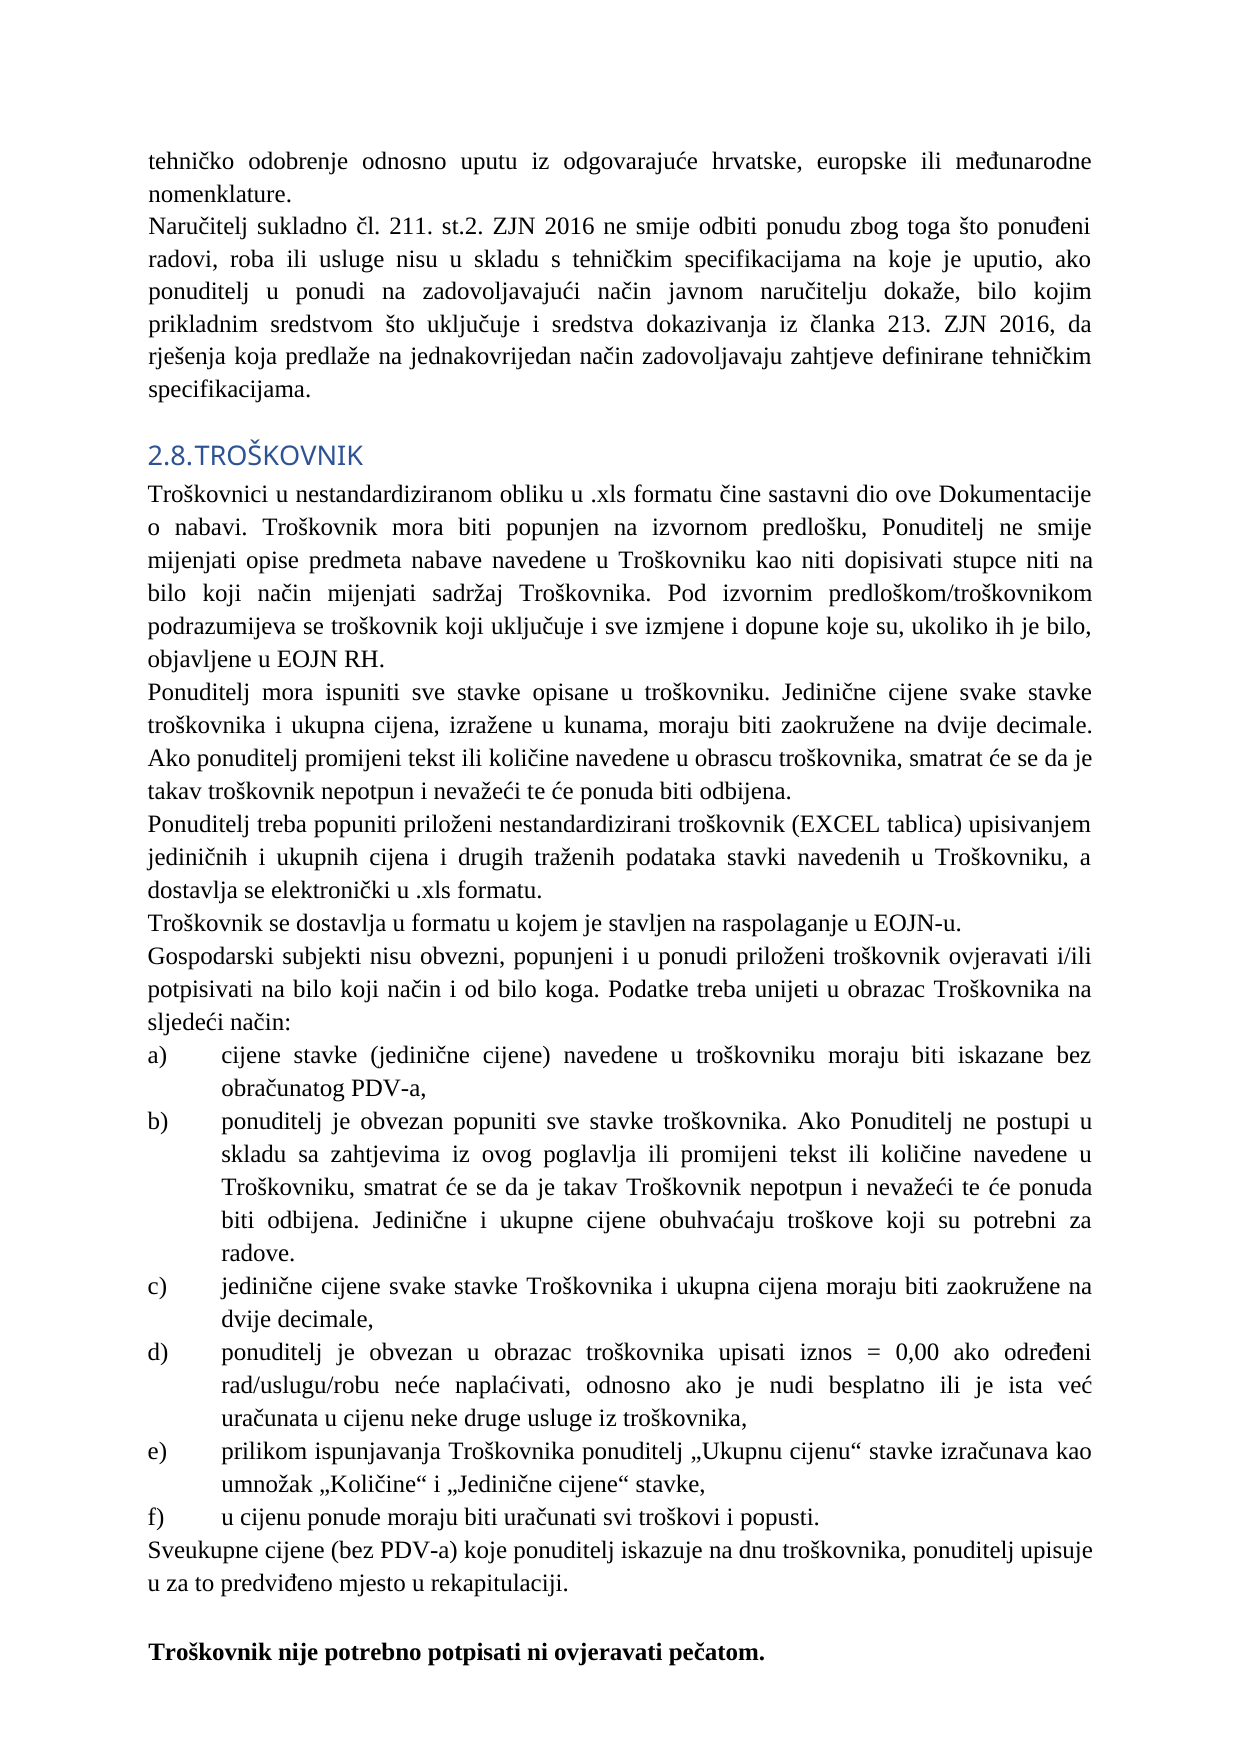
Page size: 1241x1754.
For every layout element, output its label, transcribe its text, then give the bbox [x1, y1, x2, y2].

list ponuditelj je obvezan u obrazac troškovnika upisati iznos = 0,00 ako određeni rad/uslugu/robu neće naplaćivati, odnosno ako je nudi besplatno ili je ista već uračunata u cijenu neke druge usluge iz troškovnika, [147, 1337, 1093, 1432]
list jedinične cijene svake stavke Troškovnika i ukupna cijena moraju biti zaokružene na dvije decimale, [147, 1271, 1093, 1333]
text Troškovnik se dostavlja u formatu u kojem je stavljen na raspolaganje u EOJN-u. [147, 908, 1134, 937]
list u cijenu ponude moraju biti uračunati svi troškovi i popusti. [147, 1502, 1134, 1531]
list ponuditelj je obvezan popuniti sve stavke troškovnika. Ako Ponuditelj ne postupi u skladu sa zahtjevima iz ovog poglavlja ili promijeni tekst ili količine navedene u Troškovniku, smatrat će se da je takav Troškovnik nepotpun i nevažeći te će ponuda biti odbijena. Jedinične i ukupne cijene obuhvaćaju troškove koji su potrebni za radove. [147, 1106, 1093, 1267]
text Ponuditelj treba popuniti priloženi nestandardizirani troškovnik (EXCEL tablica) upisivanjem jediničnih i ukupnih cijena i drugih traženih podataka stavki navedenih u Troškovniku, a dostavlja se elektronički u .xls formatu. [147, 809, 1092, 904]
list prilikom ispunjavanja Troškovnika ponuditelj „Ukupnu cijenu“ stavke izračunava kao umnožak „Količine“ i „Jedinične cijene“ stavke, [147, 1436, 1092, 1498]
text Naručitelj sukladno čl. 211. st.2. ZJN 2016 ne smije odbiti ponudu zbog toga što ponuđeni radovi, roba ili usluge nisu u skladu s tehničkim specifikacijama na koje je uputio, ako ponuditelj u ponudi na zadovoljavajući način javnom naručitelju dokaže, bilo kojim prikladnim sredstvom što uključuje i sredstva dokazivanja iz članka 213. ZJN 2016, da rješenja koja predlaže na jednakovrijedan način zadovoljavaju zahtjeve definirane tehničkim specifikacijama. [148, 209, 1093, 404]
text Troškovnik nije potrebno potpisati ni ovjeravati pečatom. [148, 1634, 1134, 1667]
text Ponuditelj mora ispuniti sve stavke opisane u troškovniku. Jedinične cijene svake stavke troškovnika i ukupna cijena, izražene u kunama, moraju biti zaokružene na dvije decimale. Ako ponuditelj promijeni tekst ili količine navedene u obrascu troškovnika, smatrat će se da je takav troškovnik nepotpun i nevažeći te će ponuda biti odbijena. [147, 677, 1093, 804]
text Troškovnici u nestandardiziranom obliku u .xls formatu čine sastavni dio ove Dokumentacije o nabavi. Troškovnik mora biti popunjen na izvornom predlošku, Ponuditelj ne smije mijenjati opise predmeta nabave navedene u Troškovniku kao niti dopisivati stupce niti na bilo koji način mijenjati sadržaj Troškovnika. Pod izvornim predloškom/troškovnikom podrazumijeva se troškovnik koji uključuje i sve izmjene i dopune koje su, ukoliko ih je bilo, objavljene u EOJN RH. [147, 479, 1093, 672]
subtitle TROŠKOVNIK [147, 436, 1134, 473]
text Sveukupne cijene (bez PDV-a) koje ponuditelj iskazuje na dnu troškovnika, ponuditelj upisuje u za to predviđeno mjesto u rekapitulaciji. [147, 1535, 1093, 1597]
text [148, 144, 1093, 209]
list cijene stavke (jedinične cijene) navedene u troškovniku moraju biti iskazane bez obračunatog PDV-a, [147, 1040, 1092, 1102]
text Gospodarski subjekti nisu obvezni, popunjeni i u ponudi priloženi troškovnik ovjeravati i/ili potpisivati na bilo koji način i od bilo koga. Podatke treba unijeti u obrazac Troškovnika na sljedeći način: [147, 941, 1092, 1036]
